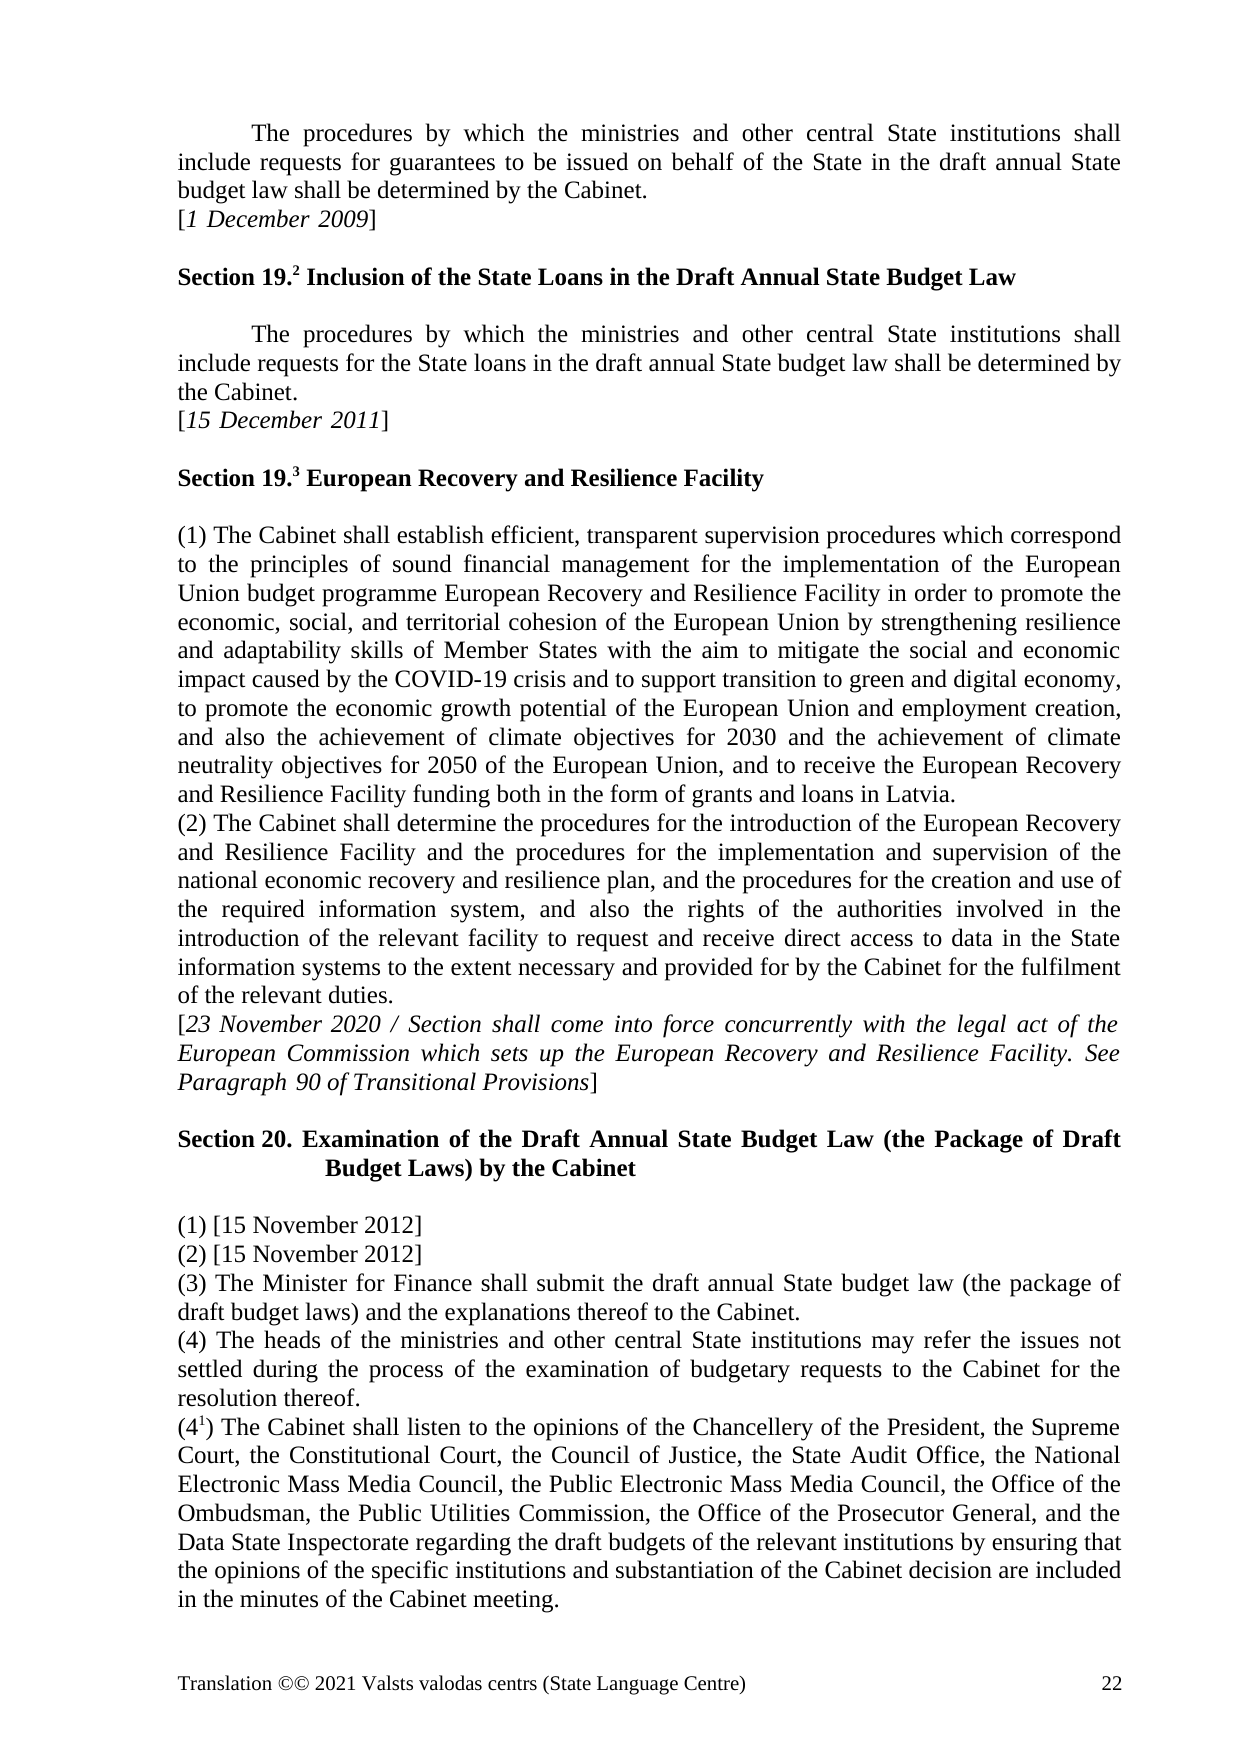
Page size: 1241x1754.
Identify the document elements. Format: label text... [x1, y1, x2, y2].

text (2) The Cabinet shall determine the procedures for the introduction of the European Recovery and Resilience Facility and the procedures for the implementation and supervision of the national economic recovery and resilience plan, and the procedures for the creation and use of the required information system, and also the rights of the authorities involved in the introduction of the relevant facility to request and receive direct access to data in the State information systems to the extent necessary and provided for by the Cabinet for the fulfilment of the relevant duties. [177, 808, 1122, 1009]
text (41) The Cabinet shall listen to the opinions of the Chancellery of the President, the Supreme Court, the Constitutional Court, the Council of Justice, the State Audit Office, the National Electronic Mass Media Council, the Public Electronic Mass Media Council, the Office of the Ombudsman, the Public Utilities Commission, the Office of the Prosecutor General, and the Data State Inspectorate regarding the draft budgets of the relevant institutions by ensuring that the opinions of the specific institutions and substantiation of the Cabinet decision are included in the minutes of the Cabinet meeting. [177, 1412, 1122, 1613]
text (1) [15 November 2012] [177, 1211, 1122, 1239]
text [15 December 2011] [177, 406, 1122, 434]
text (4) The heads of the ministries and other central State institutions may refer the issues not settled during the process of the examination of budgetary requests to the Cabinet for the resolution thereof. [177, 1326, 1122, 1412]
text Section 19.2 Inclusion of the State Loans in the Draft Annual State Budget Law [177, 262, 1122, 291]
text Section 20. Examination of the Draft Annual State Budget Law (the Package of Draft Budget Laws) by the Cabinet [177, 1124, 1122, 1182]
text The procedures by which the ministries and other central State institutions shall include requests for the State loans in the draft annual State budget law shall be determined by the Cabinet. [177, 319, 1122, 406]
text Section 19.3 European Recovery and Resilience Facility [177, 463, 1122, 492]
text The procedures by which the ministries and other central State institutions shall include requests for guarantees to be issued on behalf of the State in the draft annual State budget law shall be determined by the Cabinet. [177, 118, 1122, 204]
text [23 November 2020 / Section shall come into force concurrently with the legal act of the European Commission which sets up the European Recovery and Resilience Facility. See Paragraph 90 of Transitional Provisions] [177, 1009, 1122, 1096]
text [1 December 2009] [177, 204, 1122, 233]
text (2) [15 November 2012] [177, 1239, 1122, 1268]
text (3) The Minister for Finance shall submit the draft annual State budget law (the package of draft budget laws) and the explanations thereof to the Cabinet. [177, 1268, 1122, 1326]
text (1) The Cabinet shall establish efficient, transparent supervision procedures which correspond to the principles of sound financial management for the implementation of the European Union budget programme European Recovery and Resilience Facility in order to promote the economic, social, and territorial cohesion of the European Union by strengthening resilience and adaptability skills of Member States with the aim to mitigate the social and economic impact caused by the COVID-19 crisis and to support transition to green and digital economy, to promote the economic growth potential of the European Union and employment creation, and also the achievement of climate objectives for 2030 and the achievement of climate neutrality objectives for 2050 of the European Union, and to receive the European Recovery and Resilience Facility funding both in the form of grants and loans in Latvia. [177, 521, 1122, 808]
